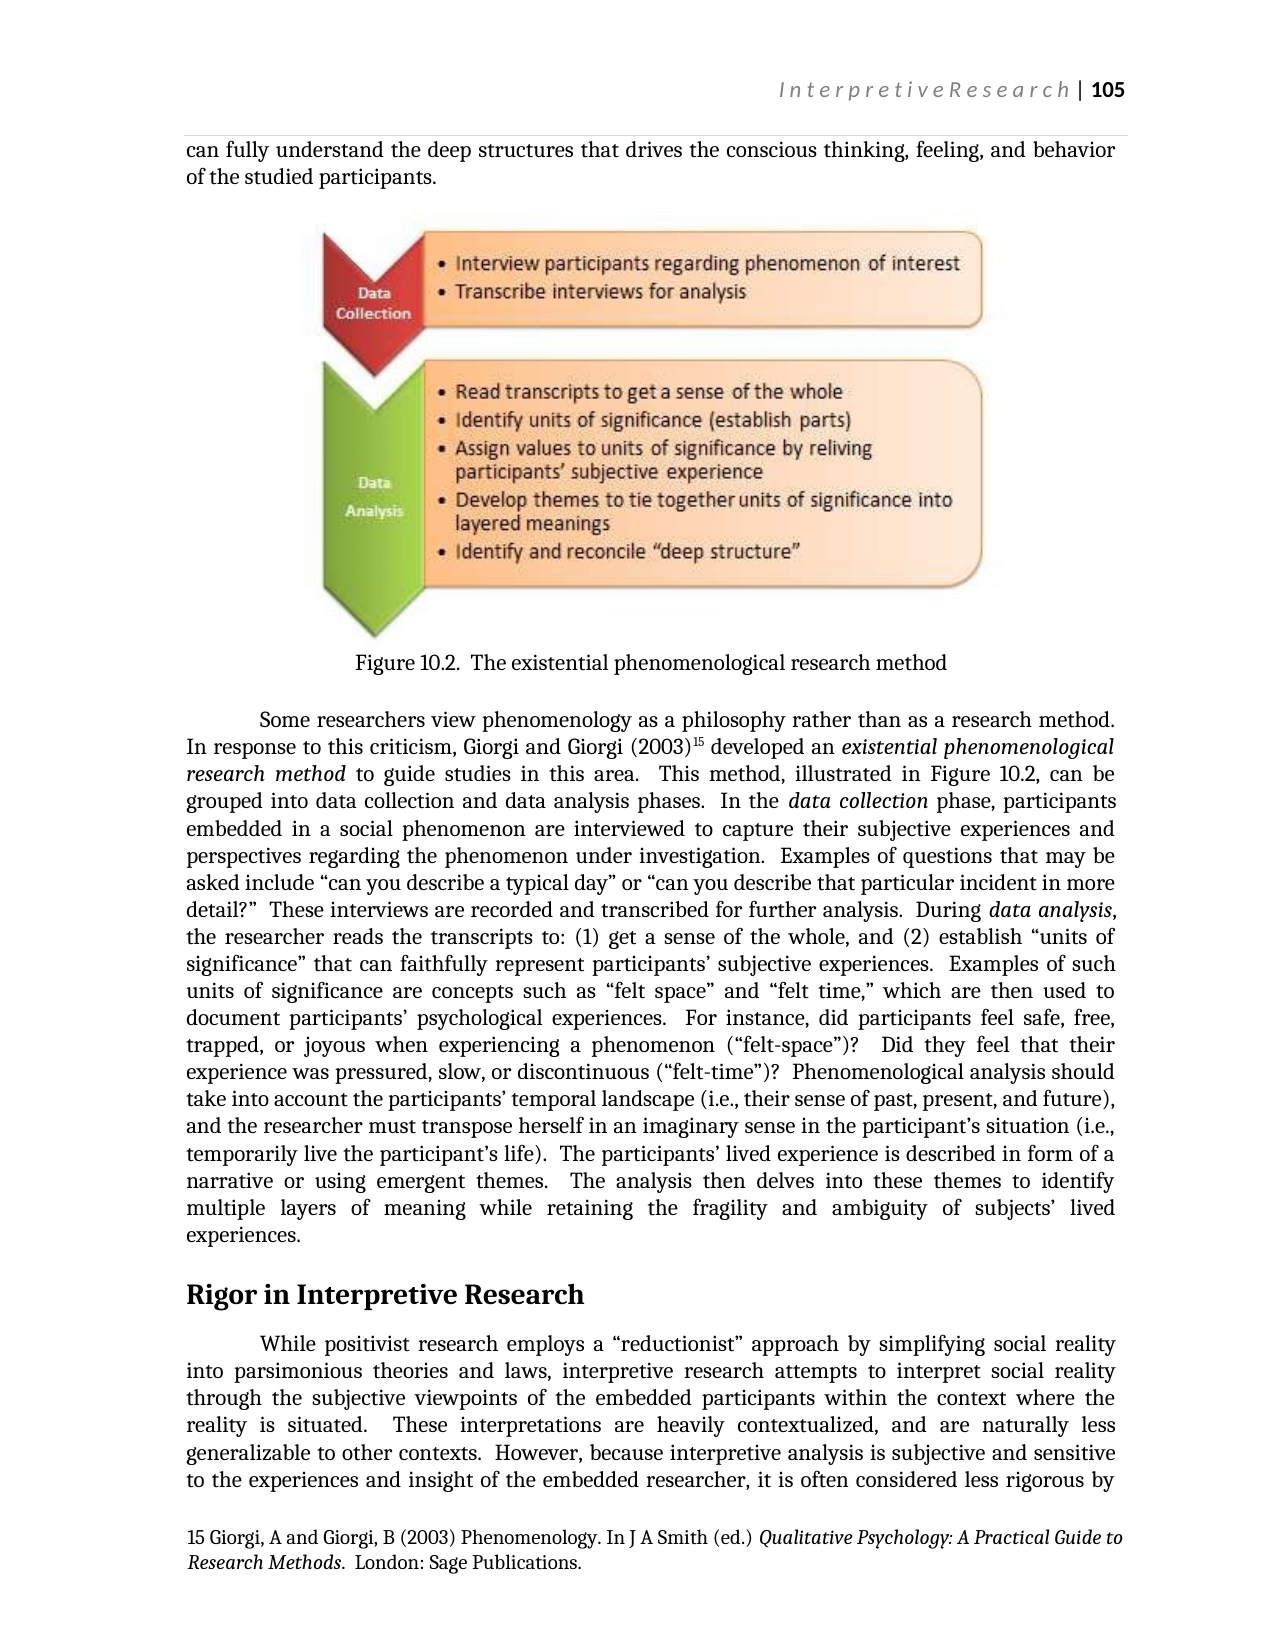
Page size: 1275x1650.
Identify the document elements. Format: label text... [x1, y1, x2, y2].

picture [277, 211, 1028, 648]
subtitle Rigor in Interpretive Research [186, 1278, 1126, 1312]
text Figure 10.2. The existential phenomenological research method [187, 649, 1116, 676]
text Some researchers view phenomenology as a philosophy rather than as a research method. In response to this criticism, Giorgi and Giorgi (2003) developed an existential phenomenological research method to guide studies in this area. This method, illustrated in Figure 10.2, can be grouped into data collection and data analysis phases. In the data collection phase, participants embedded in a social phenomenon are interviewed to capture their subjective experiences and perspectives regarding the phenomenon under investigation. Examples of questions that may be asked include “can you describe a typical day” or “can you describe that particular incident in more detail?” These interviews are recorded and transcribed for further analysis. During data analysis, the researcher reads the transcripts to: (1) get a sense of the whole, and (2) establish “units of significance” that can faithfully represent participants’ subjective experiences. Examples of such units of significance are concepts such as “felt space” and “felt time,” which are then used to document participants’ psychological experiences. For instance, did participants feel safe, free, trapped, or joyous when experiencing a phenomenon (“felt-space”)? Did they feel that their experience was pressured, slow, or discontinuous (“felt-time”)? Phenomenological analysis should take into account the participants’ temporal landscape (i.e., their sense of past, present, and future), and the researcher must transpose herself in an imaginary sense in the participant’s situation (i.e., temporarily live the participant’s life). The participants’ lived experience is described in form of a narrative or using emergent themes. The analysis then delves into these themes to identify multiple layers of meaning while retaining the fragility and ambiguity of subjects’ lived experiences. [186, 707, 1117, 1248]
